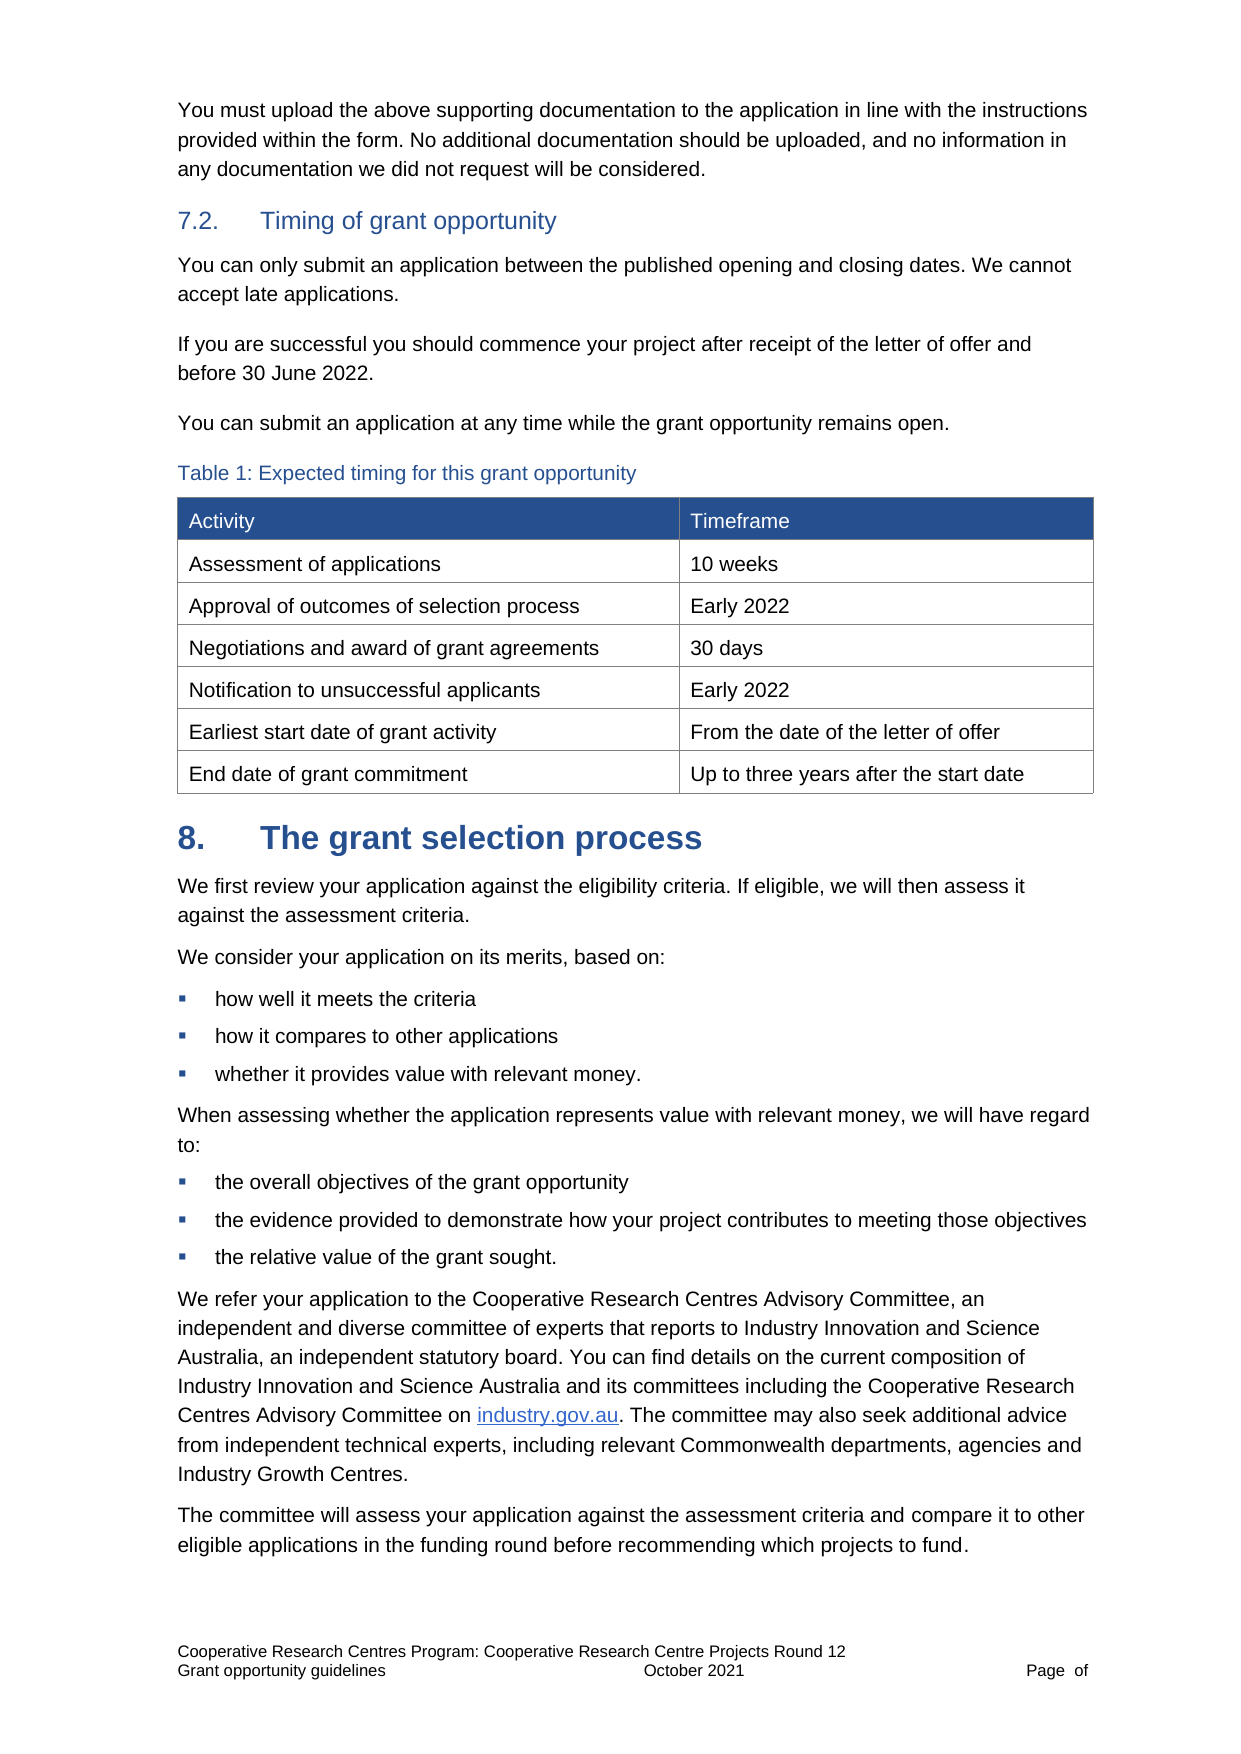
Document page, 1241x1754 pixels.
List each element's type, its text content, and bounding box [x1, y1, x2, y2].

table_cell 10 weeks [680, 540, 1093, 582]
table_cell Earliest start date of grant activity [178, 709, 679, 750]
table_cell Negotiations and award of grant agreements [178, 625, 679, 666]
table_cell Notification to unsuccessful applicants [178, 667, 679, 708]
table_cell 30 days [680, 625, 1093, 666]
list how it compares to other applications [177, 1019, 1092, 1048]
table_cell Up to three years after the start date [680, 751, 1093, 792]
list the evidence provided to demonstrate how your project contributes to meeting those objectives [177, 1202, 1092, 1231]
list the overall objectives of the grant opportunity [177, 1165, 1092, 1194]
table_cell Assessment of applications [178, 540, 679, 582]
text If you are successful you should commence your project after receipt of the letter of offer and before 30 June 2022. [177, 326, 1092, 385]
table_cell Approval of outcomes of selection process [178, 583, 679, 624]
table_header Timeframe [680, 498, 1093, 539]
text We first review your application against the eligibility criteria. If eligible, we will then assess it against the assessment criteria. [177, 869, 1092, 927]
text You can submit an application at any time while the grant opportunity remains open. [177, 406, 1092, 435]
table_header Activity [178, 498, 679, 539]
table_cell Early 2022 [680, 583, 1093, 624]
table_cell Early 2022 [680, 667, 1093, 708]
table_cell End date of grant commitment [178, 751, 679, 792]
text We consider your application on its merits, based on: [177, 940, 1092, 969]
subtitle The grant selection process [177, 818, 1092, 856]
list When assessing whether the application represents value with relevant money, we will have regard to: [177, 1098, 1092, 1156]
list whether it provides value with relevant money. [177, 1056, 1092, 1086]
text We refer your application to the Cooperative Research Centres Advisory Committee, an independent and diverse committee of experts that reports to Industry Innovation and Science Australia, an independent statutory board. You can find details on the current composition of Industry Innovation and Science Australia and its committees including the Cooperative Research Centres Advisory Committee on industry.gov.au. The committee may also seek additional advice from independent technical experts, including relevant Commonwealth departments, agencies and Industry Growth Centres. [177, 1281, 1092, 1486]
text You must upload the above supporting documentation to the application in line with the instructions provided within the form. No additional documentation should be uploaded, and no information in any documentation we did not request will be considered. [177, 93, 1092, 181]
list the relative value of the grant sought. [177, 1240, 1092, 1269]
text The committee will assess your application against the assessment criteria and compare it to other eligible applications in the funding round before recommending which projects to fund. [177, 1498, 1092, 1556]
table_cell From the date of the letter of offer [680, 709, 1093, 750]
text Table 1: Expected timing for this grant opportunity [177, 456, 1092, 485]
text You can only submit an application between the published opening and closing dates. We cannot accept late applications. [177, 247, 1092, 306]
subtitle Timing of grant opportunity [177, 206, 1092, 235]
list how well it meets the criteria [177, 981, 1092, 1011]
